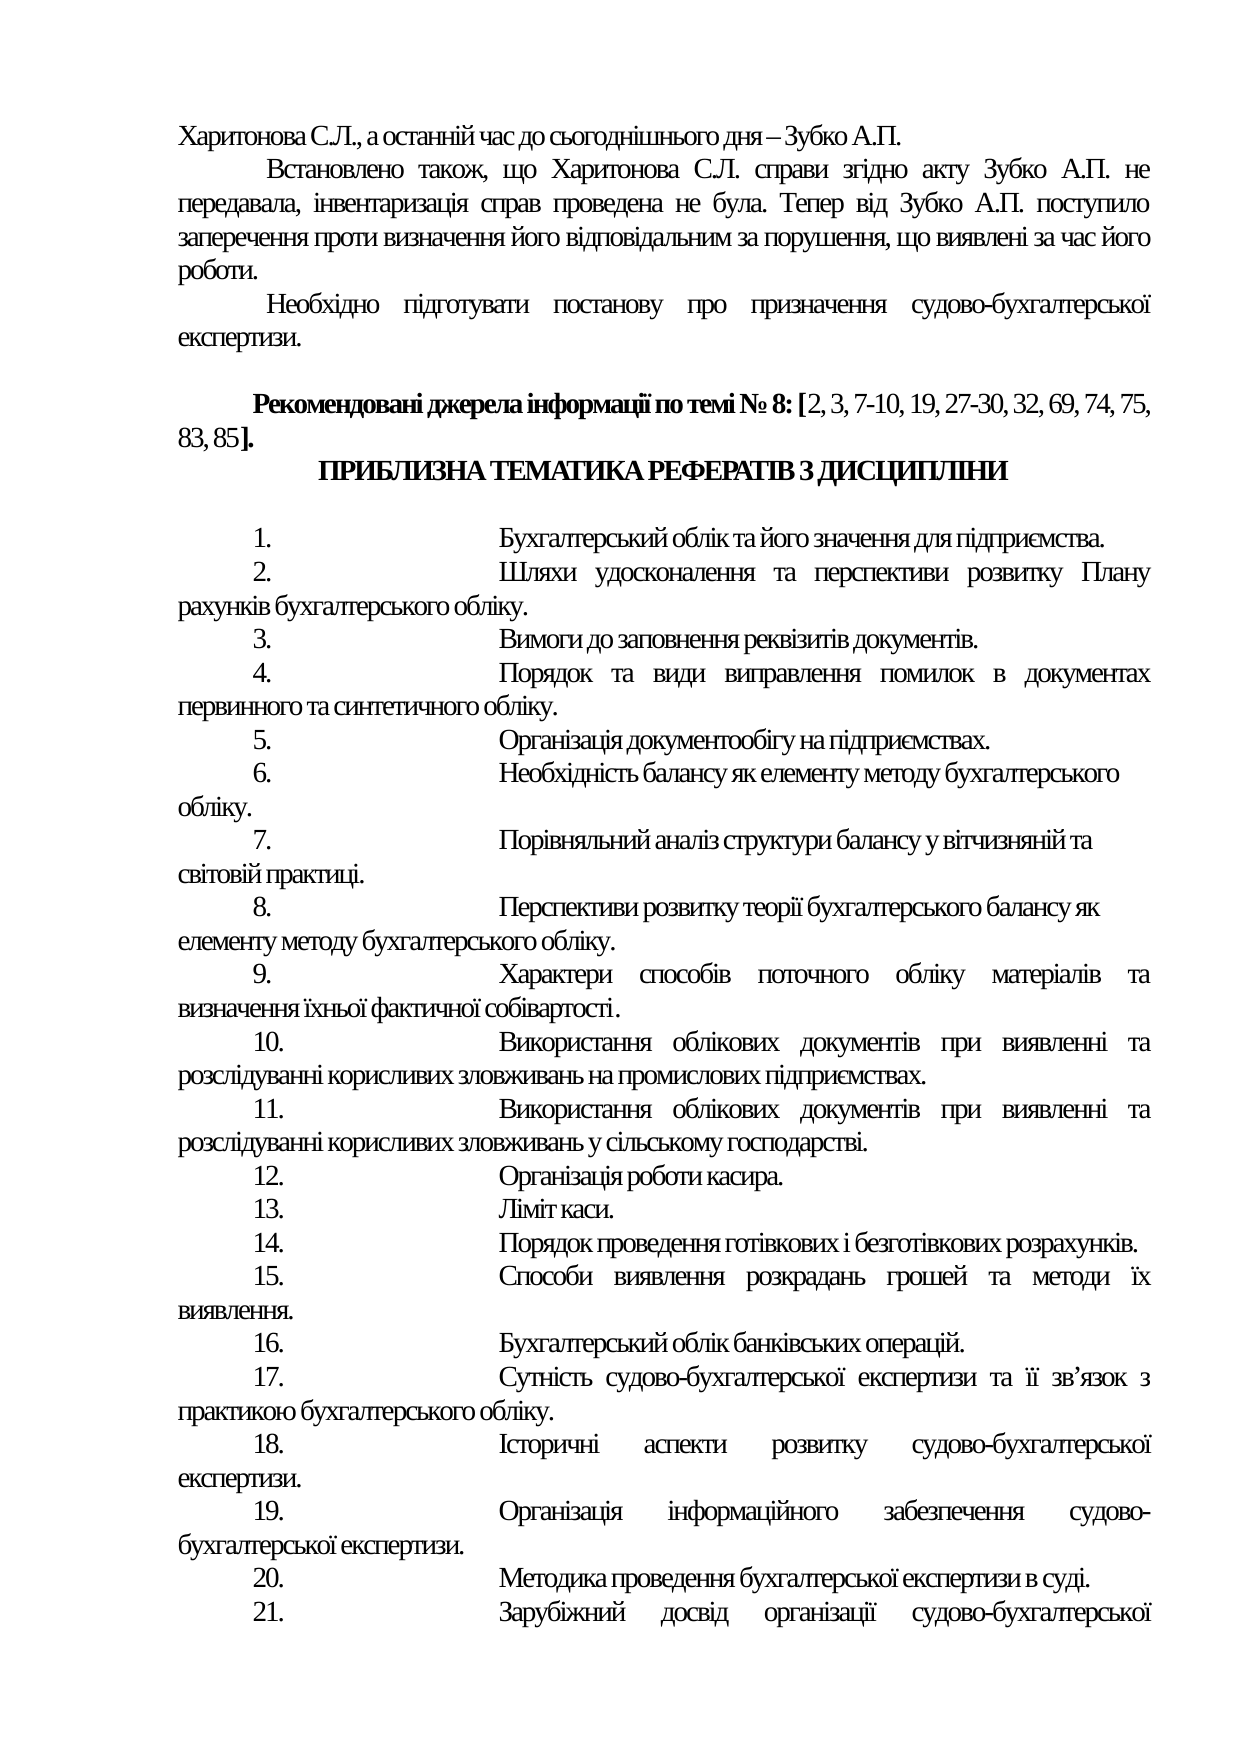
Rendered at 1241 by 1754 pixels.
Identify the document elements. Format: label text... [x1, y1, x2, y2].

list Перспективи розвитку теорії бухгалтерського балансу як елементу методу бухгалтерського обліку. [177, 889, 1152, 957]
text Рекомендовані джерела інформації по темі № 8: [2, 3, 7-10, 19, 27-30, 32, 69, 74, 75, 83, 85]. [177, 386, 1152, 453]
list Використання облікових документів при виявленні та розслідуванні корисливих зловживань у сільському господарстві. [177, 1091, 1152, 1158]
list Порівняльний аналіз структури балансу у вітчизняній та світовій практиці. [177, 822, 1152, 889]
list Сутність судово-бухгалтерської експертизи та її зв’язок з практикою бухгалтерського обліку. [177, 1359, 1152, 1426]
list Вимоги до заповнення реквізитів документів. [177, 621, 1152, 655]
list Організація роботи касира. [177, 1158, 1152, 1191]
list Використання облікових документів при виявленні та розслідуванні корисливих зловживань на промислових підприємствах. [177, 1024, 1152, 1091]
list Історичні аспекти розвитку судово-бухгалтерської експертизи. [177, 1426, 1152, 1493]
list Організація документообігу на підприємствах. [177, 722, 1152, 755]
list Ліміт каси. [177, 1191, 1152, 1225]
list Організація інформаційного забезпечення судово-бухгалтерської експертизи. [177, 1493, 1152, 1560]
list Порядок та види виправлення помилок в документах первинного та синтетичного обліку. [177, 655, 1152, 722]
list Бухгалтерський облік банківських операцій. [177, 1326, 1152, 1359]
text Встановлено також, що Харитонова С.Л. справи згідно акту Зубко А.П. не передавала, інвентаризація справ проведена не була. Тепер від Зубко А.П. поступило заперечення проти визначення його відповідальним за порушення, що виявлені за час його роботи. [177, 152, 1152, 286]
list Необхідність балансу як елементу методу бухгалтерського обліку. [177, 755, 1152, 822]
list Порядок проведення готівкових і безготівкових розрахунків. [177, 1225, 1152, 1258]
list Шляхи удосконалення та перспективи розвитку Плану рахунків бухгалтерського обліку. [177, 554, 1152, 621]
list Методика проведення бухгалтерської експертизи в суді. [177, 1560, 1152, 1594]
list Характери способів поточного обліку матеріалів та визначення їхньої фактичної собівартості. [177, 957, 1152, 1024]
list Способи виявлення розкрадань грошей та методи їх виявлення. [177, 1258, 1152, 1326]
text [177, 118, 1152, 152]
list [177, 1594, 1152, 1627]
list Бухгалтерський облік та його значення для підприємства. [177, 521, 1152, 554]
text Необхідно підготувати постанову про призначення судово-бухгалтерської експертизи. [177, 286, 1152, 353]
subtitle Приблизна тематика рефератів з дисципліни [177, 453, 1152, 487]
